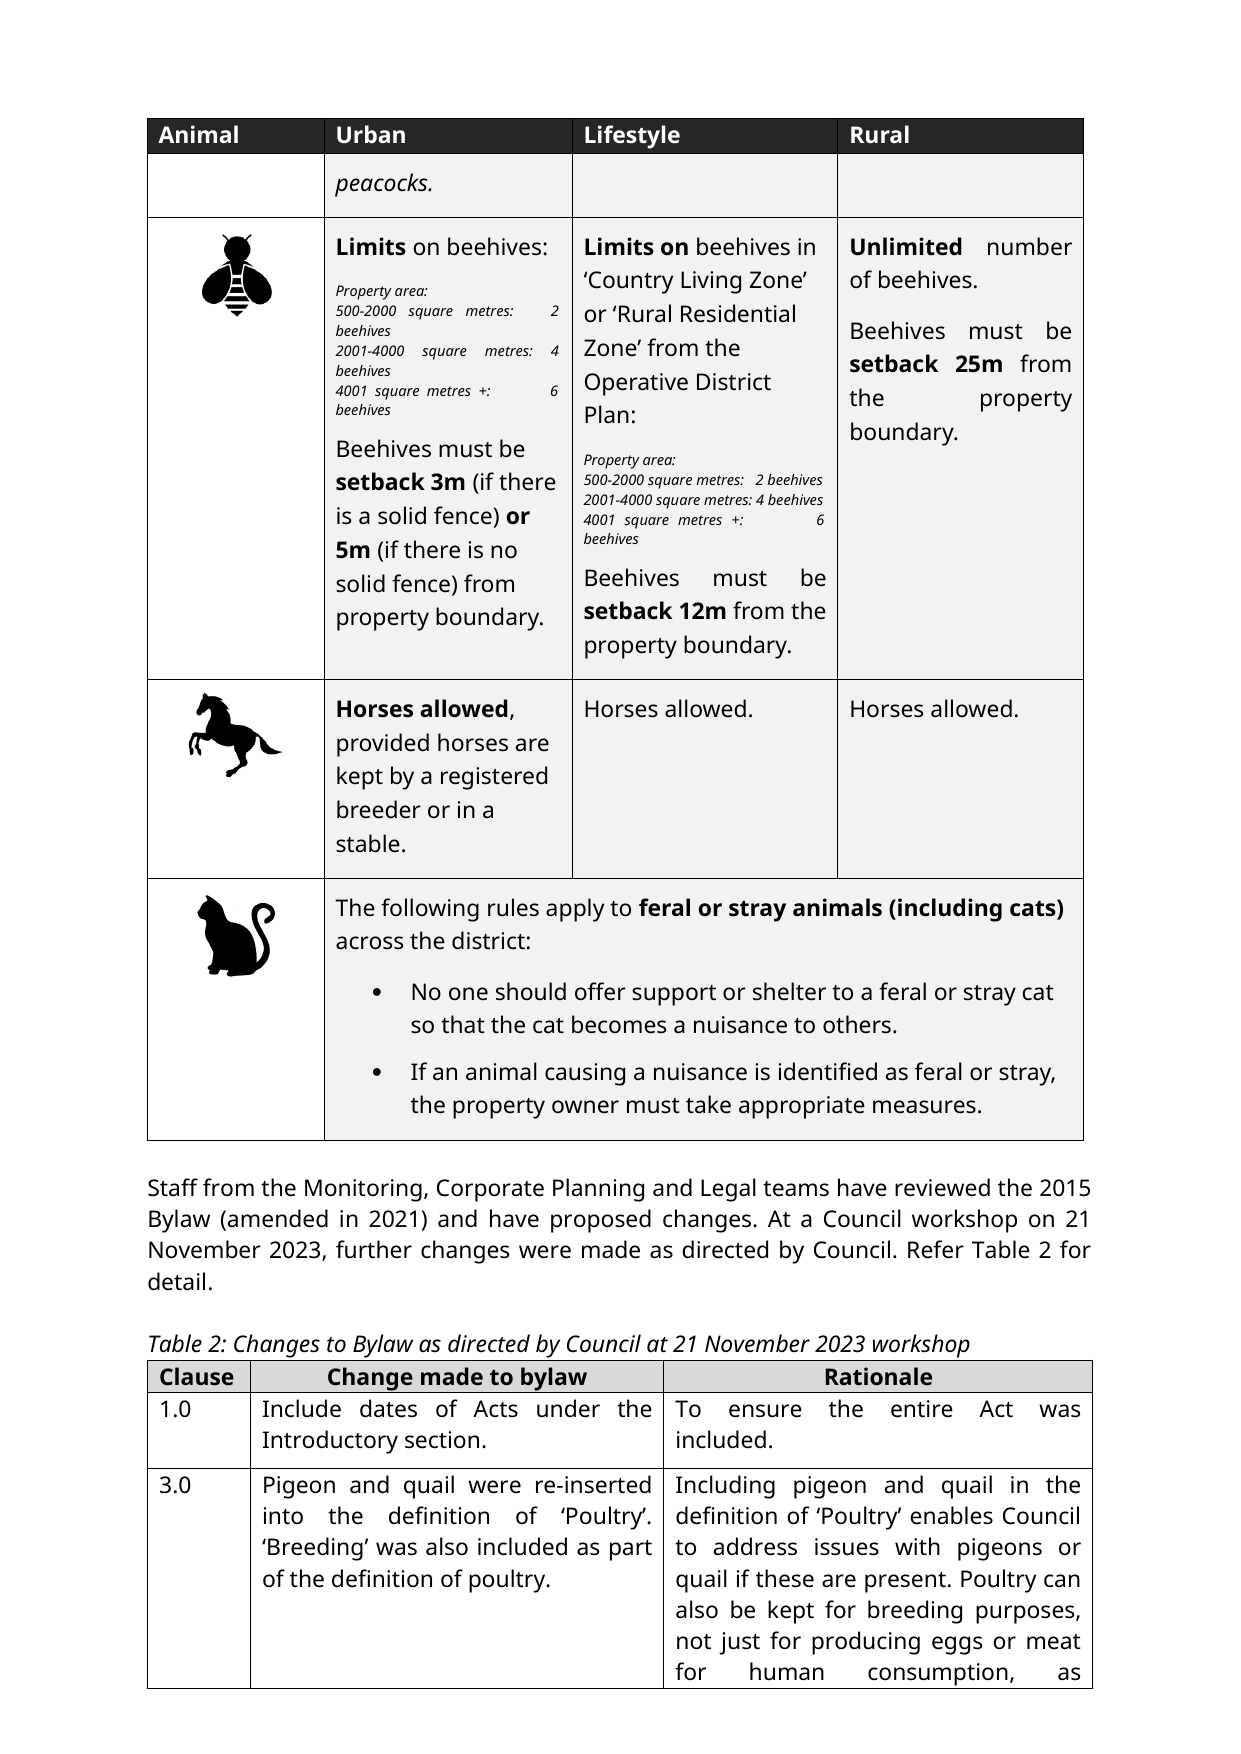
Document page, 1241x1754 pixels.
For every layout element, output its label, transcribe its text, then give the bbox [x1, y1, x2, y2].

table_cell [664, 1469, 1092, 1688]
text Table 2: Changes to Bylaw as directed by Council at 21 November 2023 workshop [147, 1328, 1093, 1359]
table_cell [325, 154, 572, 217]
table_cell Limits on beehives: Property area: 500-2000 square metres: 2 beehives 2001-4000 square metres: 4 beehives 4001 square metres +: 6 beehives Beehives must be setback 3m (if there is a solid fence) or 5m (if there is no solid fence) from property boundary. [325, 218, 572, 679]
picture [196, 230, 275, 320]
table_cell To ensure the entire Act was included. [664, 1393, 1092, 1468]
table_header Rural [838, 119, 1083, 153]
table_header Clause [148, 1361, 250, 1392]
text Staff from the Monitoring, Corporate Planning and Legal teams have reviewed the 2015 Bylaw (amended in 2021) and have proposed changes. At a Council workshop on 21 November 2023, further changes were made as directed by Council. Refer Table 2 for detail. [147, 1172, 1093, 1297]
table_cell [251, 1469, 663, 1688]
table_cell Horses allowed, provided horses are kept by a registered breeder or in a stable. [325, 680, 572, 878]
table_cell Limits on beehives in ‘Country Living Zone’ or ‘Rural Residential Zone’ from the Operative District Plan: Property area: 500-2000 square metres: 2 beehives 2001-4000 square metres: 4 beehives 4001 square metres +: 6 beehives Beehives must be setback 12m from the property boundary. [573, 218, 837, 679]
picture [192, 891, 279, 981]
table_cell [148, 879, 324, 1140]
table_cell 1.0 [148, 1393, 250, 1468]
table_header Change made to bylaw [251, 1361, 663, 1392]
table_header Urban [325, 119, 572, 153]
table_cell Unlimited number of beehives. Beehives must be setback 25m from the property boundary. [838, 218, 1083, 679]
table_cell 3.0 [148, 1469, 250, 1688]
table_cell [838, 154, 1083, 217]
table_header Animal [148, 119, 324, 153]
table_header Lifestyle [573, 119, 837, 153]
table_cell [148, 154, 324, 217]
table_cell Horses allowed. [573, 680, 837, 878]
table_cell [148, 680, 324, 878]
table_cell The following rules apply to feral or stray animals (including cats) across the district: No one should offer support or shelter to a feral or stray cat so that the cat becomes a nuisance to others. If an animal causing a nuisance is identified as feral or stray, the property owner must take appropriate measures. [325, 879, 1083, 1140]
table_cell Horses allowed. [838, 680, 1083, 878]
table_header Rationale [664, 1361, 1092, 1392]
table_cell [148, 218, 324, 679]
table_cell Include dates of Acts under the Introductory section. [251, 1393, 663, 1468]
picture [188, 692, 283, 777]
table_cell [573, 154, 837, 217]
